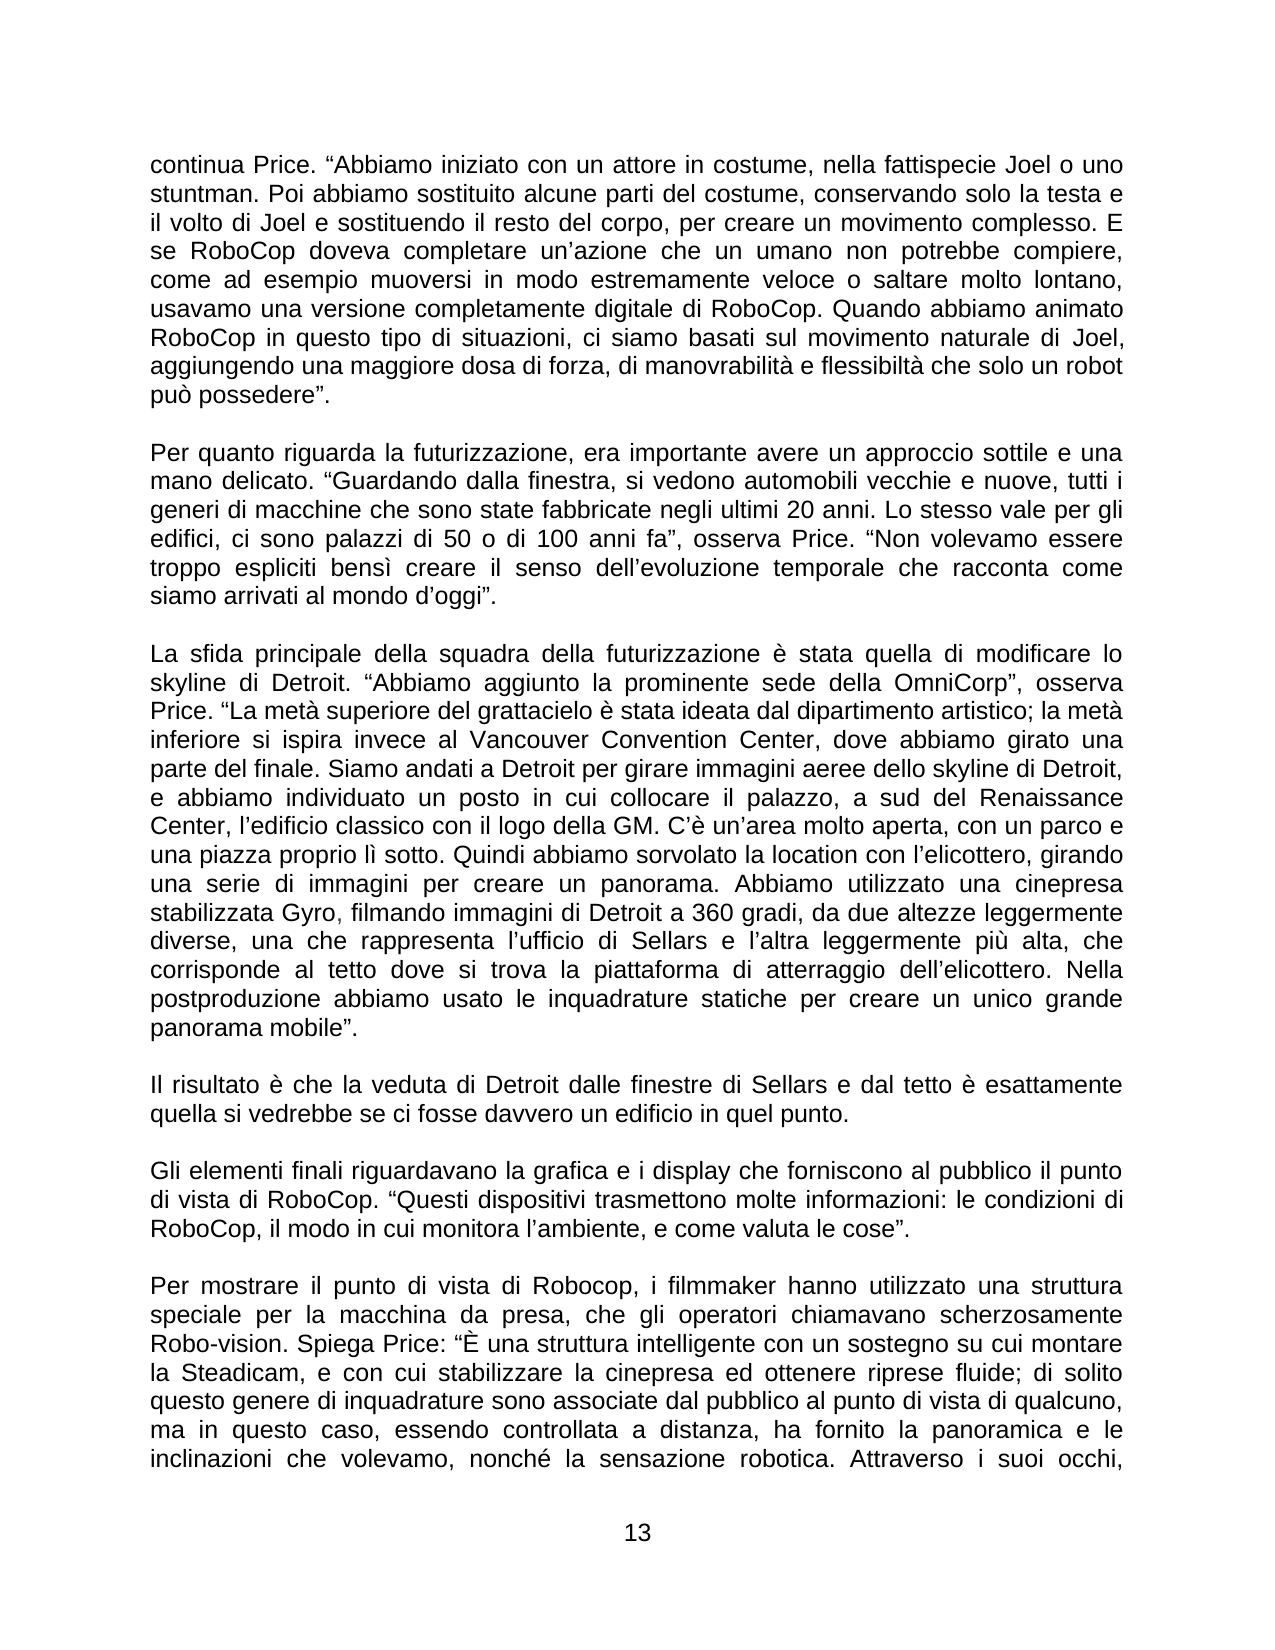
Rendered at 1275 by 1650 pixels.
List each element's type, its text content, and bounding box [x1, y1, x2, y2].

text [150, 150, 1125, 409]
text Per quanto riguarda la futurizzazione, era importante avere un approccio sottile e una mano delicato. “Guardando dalla finestra, si vedono automobili vecchie e nuove, tutti i generi di macchine che sono state fabbricate negli ultimi 20 anni. Lo stesso vale per gli edifici, ci sono palazzi di 50 o di 100 anni fa”, osserva Price. “Non volevamo essere troppo espliciti bensì creare il senso dell’evoluzione temporale che racconta come siamo arrivati al mondo d’oggi”. [150, 437, 1125, 610]
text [150, 1271, 1125, 1472]
text La sfida principale della squadra della futurizzazione è stata quella di modificare lo skyline di Detroit. “Abbiamo aggiunto la prominente sede della OmniCorp”, osserva Price. “La metà superiore del grattacielo è stata ideata dal dipartimento artistico; la metà inferiore si ispira invece al Vancouver Convention Center, dove abbiamo girato una parte del finale. Siamo andati a Detroit per girare immagini aeree dello skyline di Detroit, e abbiamo individuato un posto in cui collocare il palazzo, a sud del Renaissance Center, l’edificio classico con il logo della GM. C’è un’area molto aperta, con un parco e una piazza proprio lì sotto. Quindi abbiamo sorvolato la location con l’elicottero, girando una serie di immagini per creare un panorama. Abbiamo utilizzato una cinepresa stabilizzata Gyro, filmando immagini di Detroit a 360 gradi, da due altezze leggermente diverse, una che rappresenta l’ufficio di Sellars e l’altra leggermente più alta, che corrisponde al tetto dove si trova la piattaforma di atterraggio dell’elicottero. Nella postproduzione abbiamo usato le inquadrature statiche per creare un unico grande panorama mobile”. [150, 639, 1125, 1041]
text Gli elementi finali riguardavano la grafica e i display che forniscono al pubblico il punto di vista di RoboCop. “Questi dispositivi trasmettono molte informazioni: le condizioni di RoboCop, il modo in cui monitora l’ambiente, e come valuta le cose”. [150, 1156, 1125, 1242]
text Il risultato è che la veduta di Detroit dalle finestre di Sellars e dal tetto è esattamente quella si vedrebbe se ci fosse davvero un edificio in quel punto. [150, 1070, 1125, 1127]
